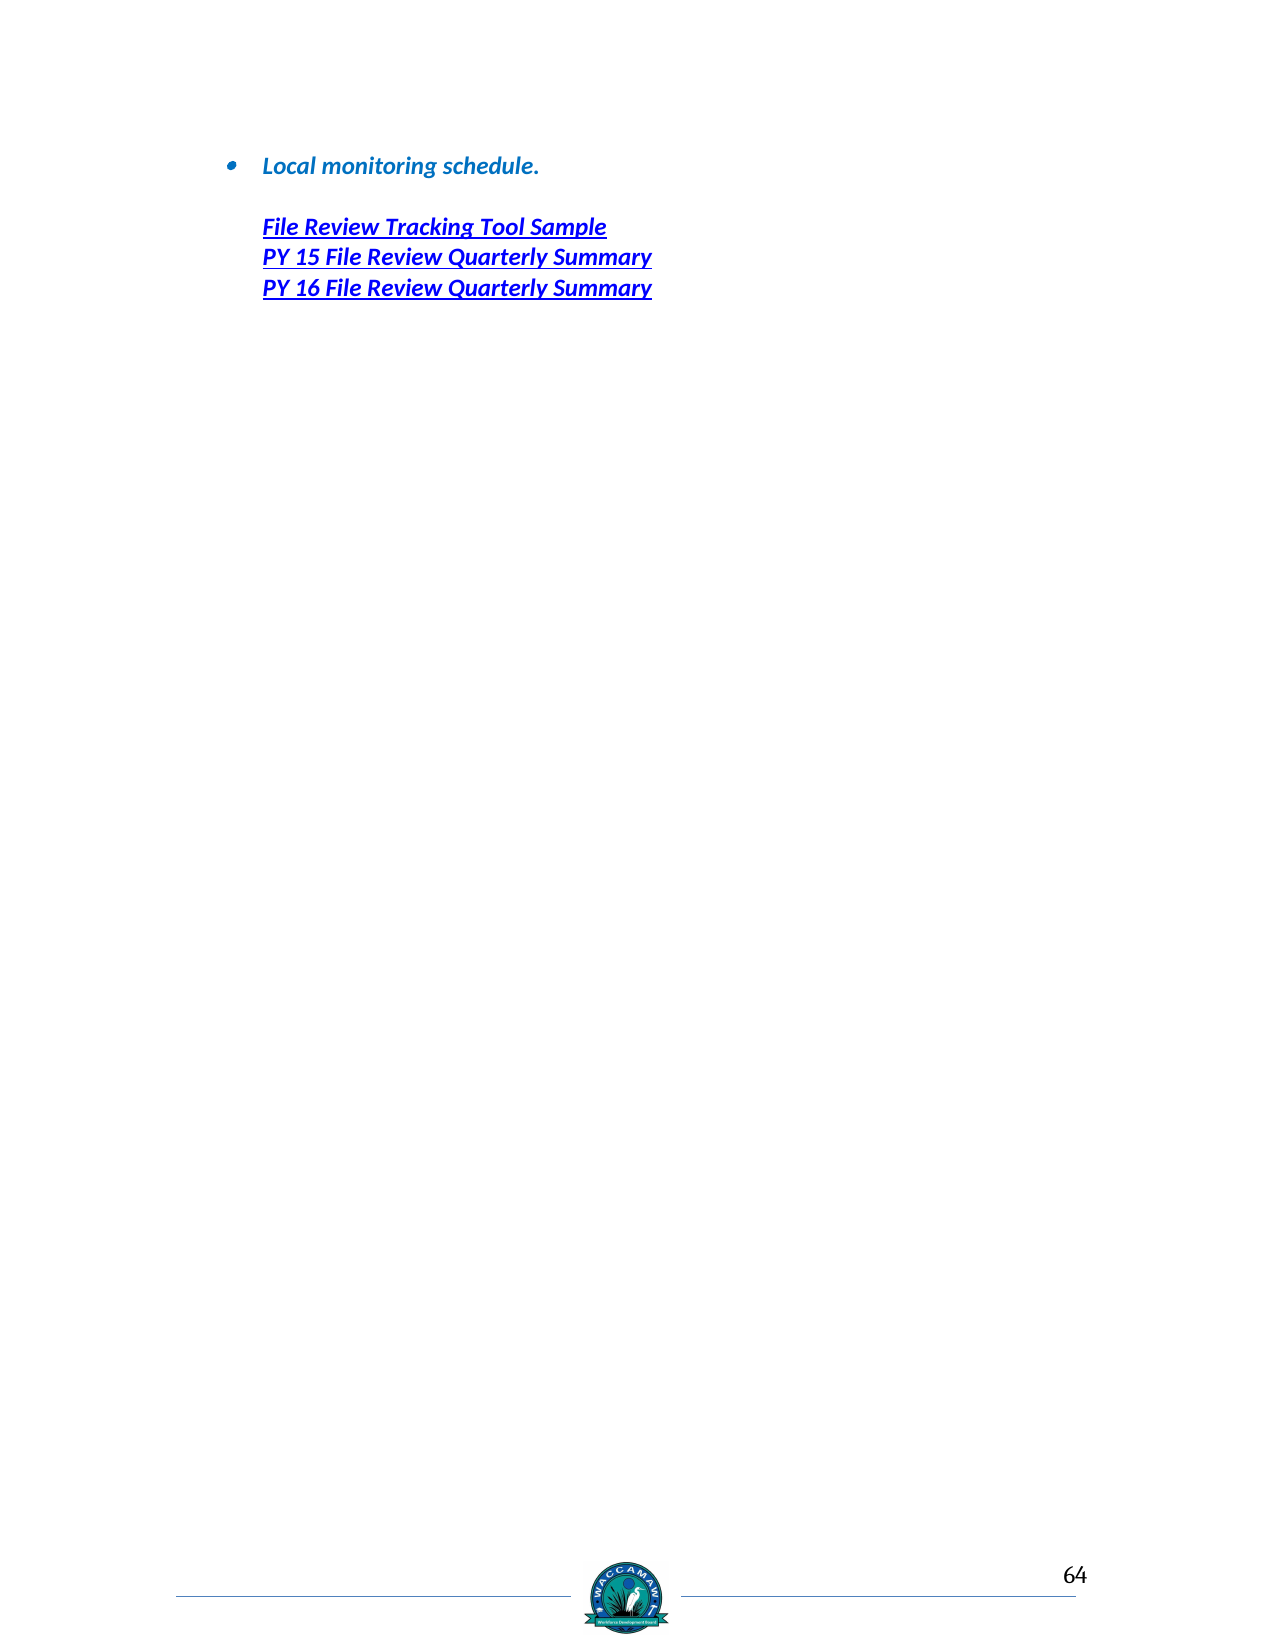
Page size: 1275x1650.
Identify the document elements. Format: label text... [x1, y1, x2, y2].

text File Review Tracking Tool Sample [187, 211, 1087, 242]
text PY 16 File Review Quarterly Summary [187, 272, 1087, 303]
list Local monitoring schedule. [225, 150, 1087, 181]
text PY 15 File Review Quarterly Summary [187, 242, 1087, 272]
picture [583, 1561, 670, 1635]
